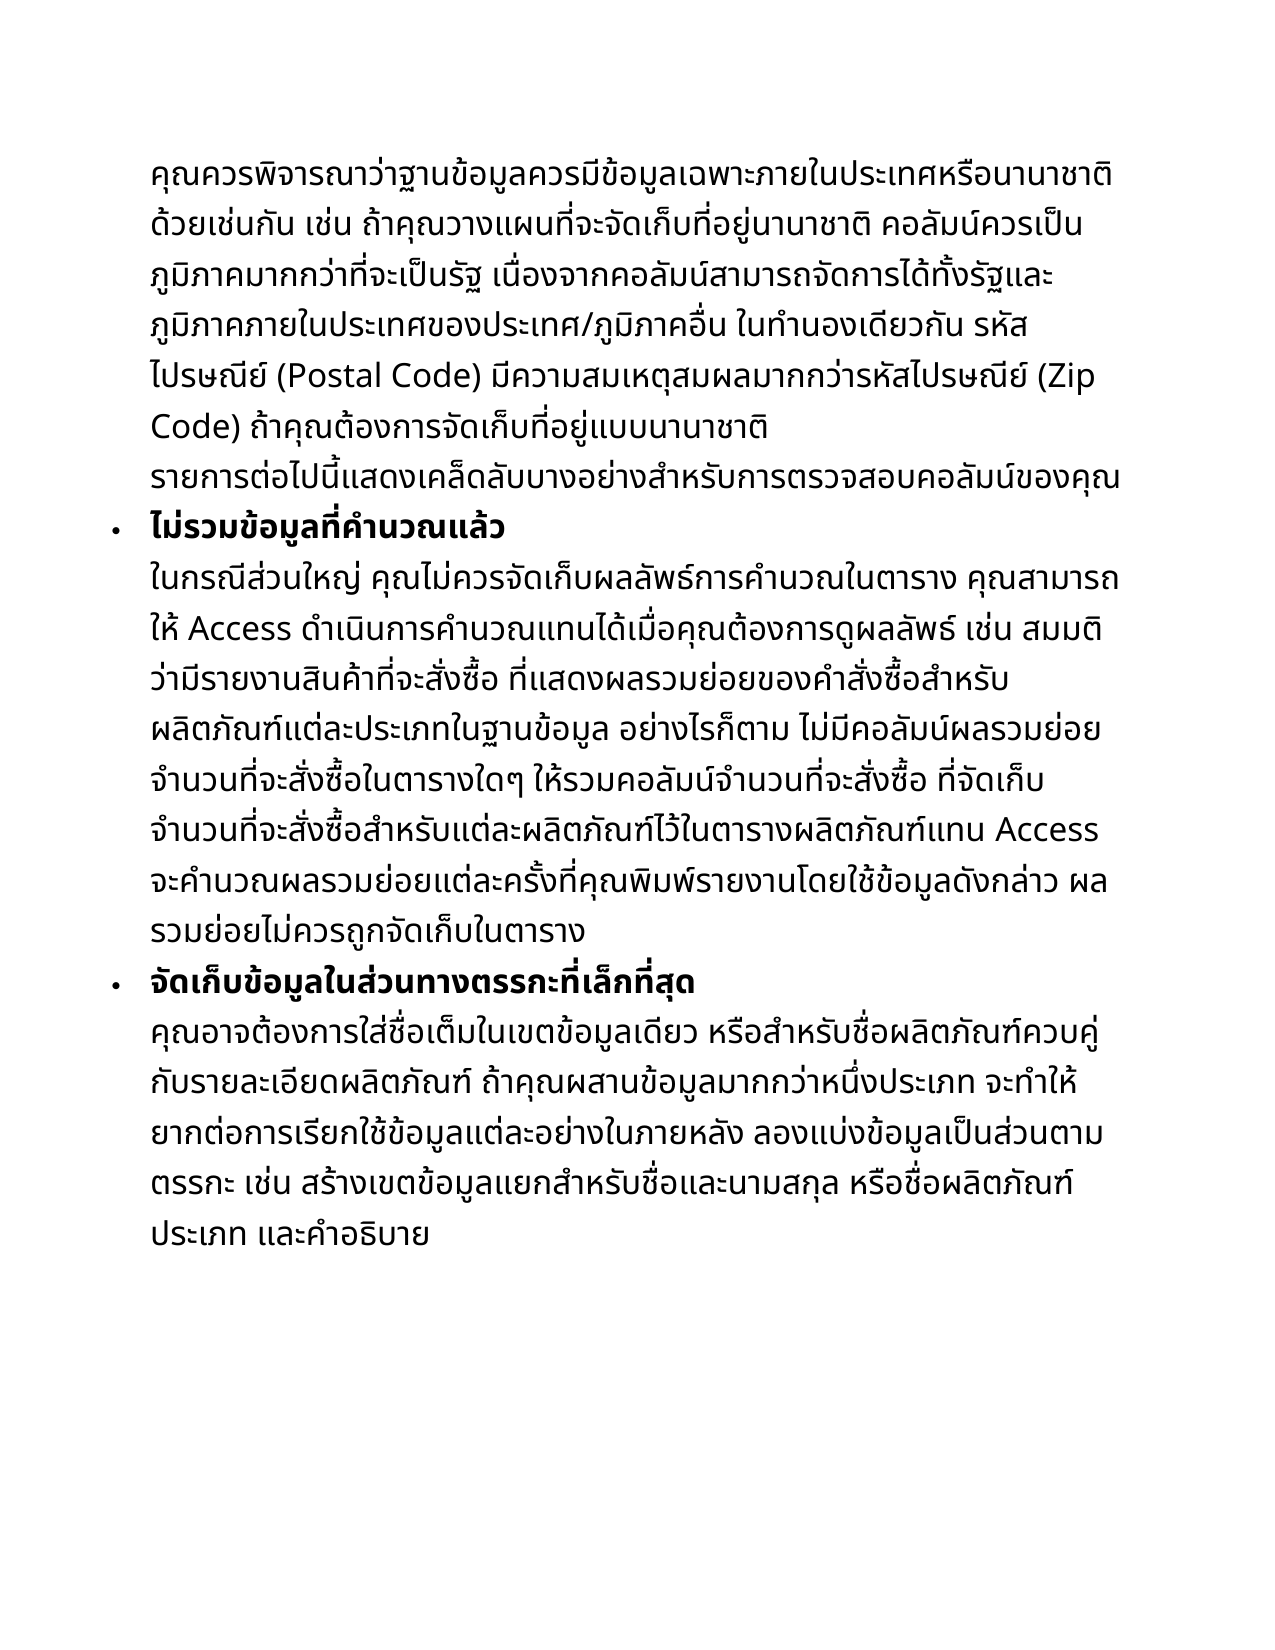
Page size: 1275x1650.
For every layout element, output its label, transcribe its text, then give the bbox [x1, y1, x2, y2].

text คุณอาจต้องการใส่ชื่อเต็มในเขตข้อมูลเดียว หรือสำหรับชื่อผลิตภัณฑ์ควบคู่กับรายละเอียดผลิตภัณฑ์ ถ้าคุณผสานข้อมูลมากกว่าหนึ่งประเภท จะทำให้ยากต่อการเรียกใช้ข้อมูลแต่ละอย่างในภายหลัง ลองแบ่งข้อมูลเป็นส่วนตามตรรกะ เช่น สร้างเขตข้อมูลแยกสำหรับชื่อและนามสกุล หรือชื่อผลิตภัณฑ์ ประเภท และคำอธิบาย [150, 1008, 1125, 1260]
list จัดเก็บข้อมูลในส่วนทางตรรกะที่เล็กที่สุด [112, 958, 1125, 1008]
text ในกรณีส่วนใหญ่ คุณไม่ควรจัดเก็บผลลัพธ์การคำนวณในตาราง คุณสามารถให้ Access ดำเนินการคำนวณแทนได้เมื่อคุณต้องการดูผลลัพธ์ เช่น สมมติว่ามีรายงานสินค้าที่จะสั่งซื้อ ที่แสดงผลรวมย่อยของคำสั่งซื้อสำหรับผลิตภัณฑ์แต่ละประเภทในฐานข้อมูล อย่างไรก็ตาม ไม่มีคอลัมน์ผลรวมย่อยจำนวนที่จะสั่งซื้อในตารางใดๆ ให้รวมคอลัมน์จำนวนที่จะสั่งซื้อ ที่จัดเก็บจำนวนที่จะสั่งซื้อสำหรับแต่ละผลิตภัณฑ์ไว้ในตารางผลิตภัณฑ์แทน Access จะคำนวณผลรวมย่อยแต่ละครั้งที่คุณพิมพ์รายงานโดยใช้ข้อมูลดังกล่าว ผลรวมย่อยไม่ควรถูกจัดเก็บในตาราง [150, 554, 1125, 958]
text รายการต่อไปนี้แสดงเคล็ดลับบางอย่างสำหรับการตรวจสอบคอลัมน์ของคุณ [150, 453, 1125, 503]
list ไม่รวมข้อมูลที่คำนวณแล้ว [112, 503, 1125, 554]
text คุณควรพิจารณาว่าฐานข้อมูลควรมีข้อมูลเฉพาะภายในประเทศหรือนานาชาติด้วยเช่นกัน เช่น ถ้าคุณวางแผนที่จะจัดเก็บที่อยู่นานาชาติ คอลัมน์ควรเป็นภูมิภาคมากกว่าที่จะเป็นรัฐ เนื่องจากคอลัมน์สามารถจัดการได้ทั้งรัฐและภูมิภาคภายในประเทศของประเทศ/ภูมิภาคอื่น ในทำนองเดียวกัน รหัสไปรษณีย์ (Postal Code) มีความสมเหตุสมผลมากกว่ารหัสไปรษณีย์ (Zip Code) ถ้าคุณต้องการจัดเก็บที่อยู่แบบนานาชาติ [150, 150, 1125, 453]
